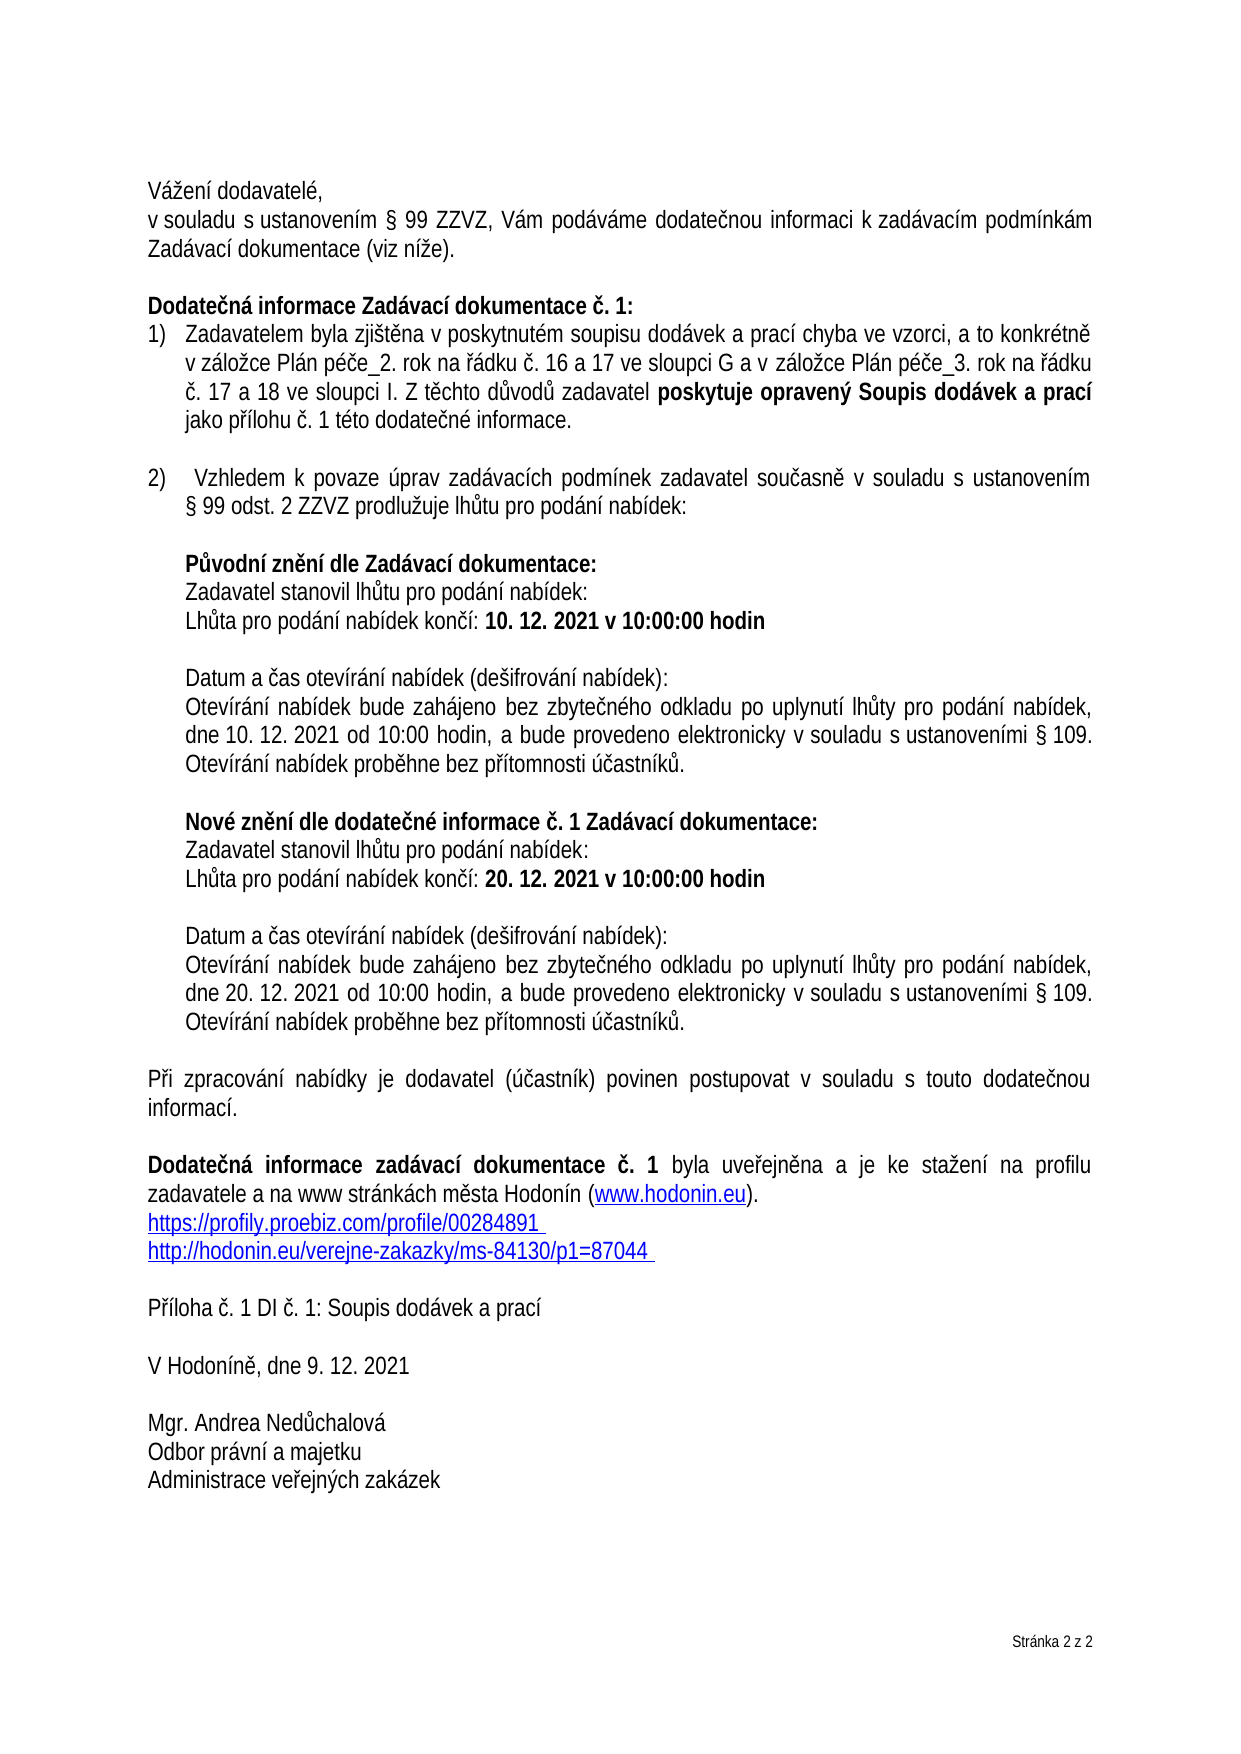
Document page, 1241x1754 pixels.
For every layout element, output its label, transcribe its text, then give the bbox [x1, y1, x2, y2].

text V Hodoníně, dne 9. 12. 2021 [148, 1351, 1093, 1379]
text Otevírání nabídek bude zahájeno bez zbytečného odkladu po uplynutí lhůty pro podání nabídek, dne 10. 12. 2021 od 10:00 hodin, a bude provedeno elektronicky v souladu s ustanoveními § 109. Otevírání nabídek proběhne bez přítomnosti účastníků. [185, 692, 1093, 778]
text Zadavatel stanovil lhůtu pro podání nabídek: [148, 577, 1093, 606]
text Dodatečná informace zadávací dokumentace č. 1 byla uveřejněna a je ke stažení na profilu zadavatele a na www stránkách města Hodonín (www.hodonin.eu). [148, 1150, 1093, 1207]
text Dodatečná informace Zadávací dokumentace č. 1: [148, 291, 1093, 319]
text v souladu s ustanovením § 99 ZZVZ, Vám podáváme dodatečnou informaci k zadávacím podmínkám Zadávací dokumentace (viz níže). [148, 205, 1093, 262]
text Nové znění dle dodatečné informace č. 1 Zadávací dokumentace: [148, 806, 1093, 835]
text Zadavatel stanovil lhůtu pro podání nabídek: [148, 835, 1093, 864]
text Datum a čas otevírání nabídek (dešifrování nabídek): [148, 921, 1093, 950]
list Vzhledem k povaze úprav zadávacích podmínek zadavatel současně v souladu s ustanovením § 99 odst. 2 ZZVZ prodlužuje lhůtu pro podání nabídek: [148, 463, 1093, 520]
text Administrace veřejných zakázek [148, 1465, 1093, 1494]
text https://profily.proebiz.com/profile/00284891 [148, 1207, 1093, 1236]
text Původní znění dle Zadávací dokumentace: [148, 549, 1093, 577]
text Příloha č. 1 DI č. 1: Soupis dodávek a prací [148, 1293, 1093, 1322]
text Lhůta pro podání nabídek končí: 10. 12. 2021 v 10:00:00 hodin [148, 606, 1093, 634]
text Vážení dodavatelé, [148, 176, 1093, 205]
text Lhůta pro podání nabídek končí: 20. 12. 2021 v 10:00:00 hodin [148, 864, 1093, 892]
text Mgr. Andrea Nedůchalová [148, 1408, 1093, 1437]
text Datum a čas otevírání nabídek (dešifrování nabídek): [148, 663, 1093, 692]
text Při zpracování nabídky je dodavatel (účastník) povinen postupovat v souladu s touto dodatečnou informací. [148, 1064, 1093, 1122]
list Zadavatelem byla zjištěna v poskytnutém soupisu dodávek a prací chyba ve vzorci, a to konkrétně v záložce Plán péče_2. rok na řádku č. 16 a 17 ve sloupci G a v záložce Plán péče_3. rok na řádku č. 17 a 18 ve sloupci I. Z těchto důvodů zadavatel poskytuje opravený Soupis dodávek a prací jako přílohu č. 1 této dodatečné informace. [148, 319, 1093, 434]
text http://hodonin.eu/verejne-zakazky/ms-84130/p1=87044 [148, 1236, 1093, 1265]
text Otevírání nabídek bude zahájeno bez zbytečného odkladu po uplynutí lhůty pro podání nabídek, dne 20. 12. 2021 od 10:00 hodin, a bude provedeno elektronicky v souladu s ustanoveními § 109. Otevírání nabídek proběhne bez přítomnosti účastníků. [185, 950, 1093, 1036]
text Odbor právní a majetku [148, 1437, 1093, 1465]
